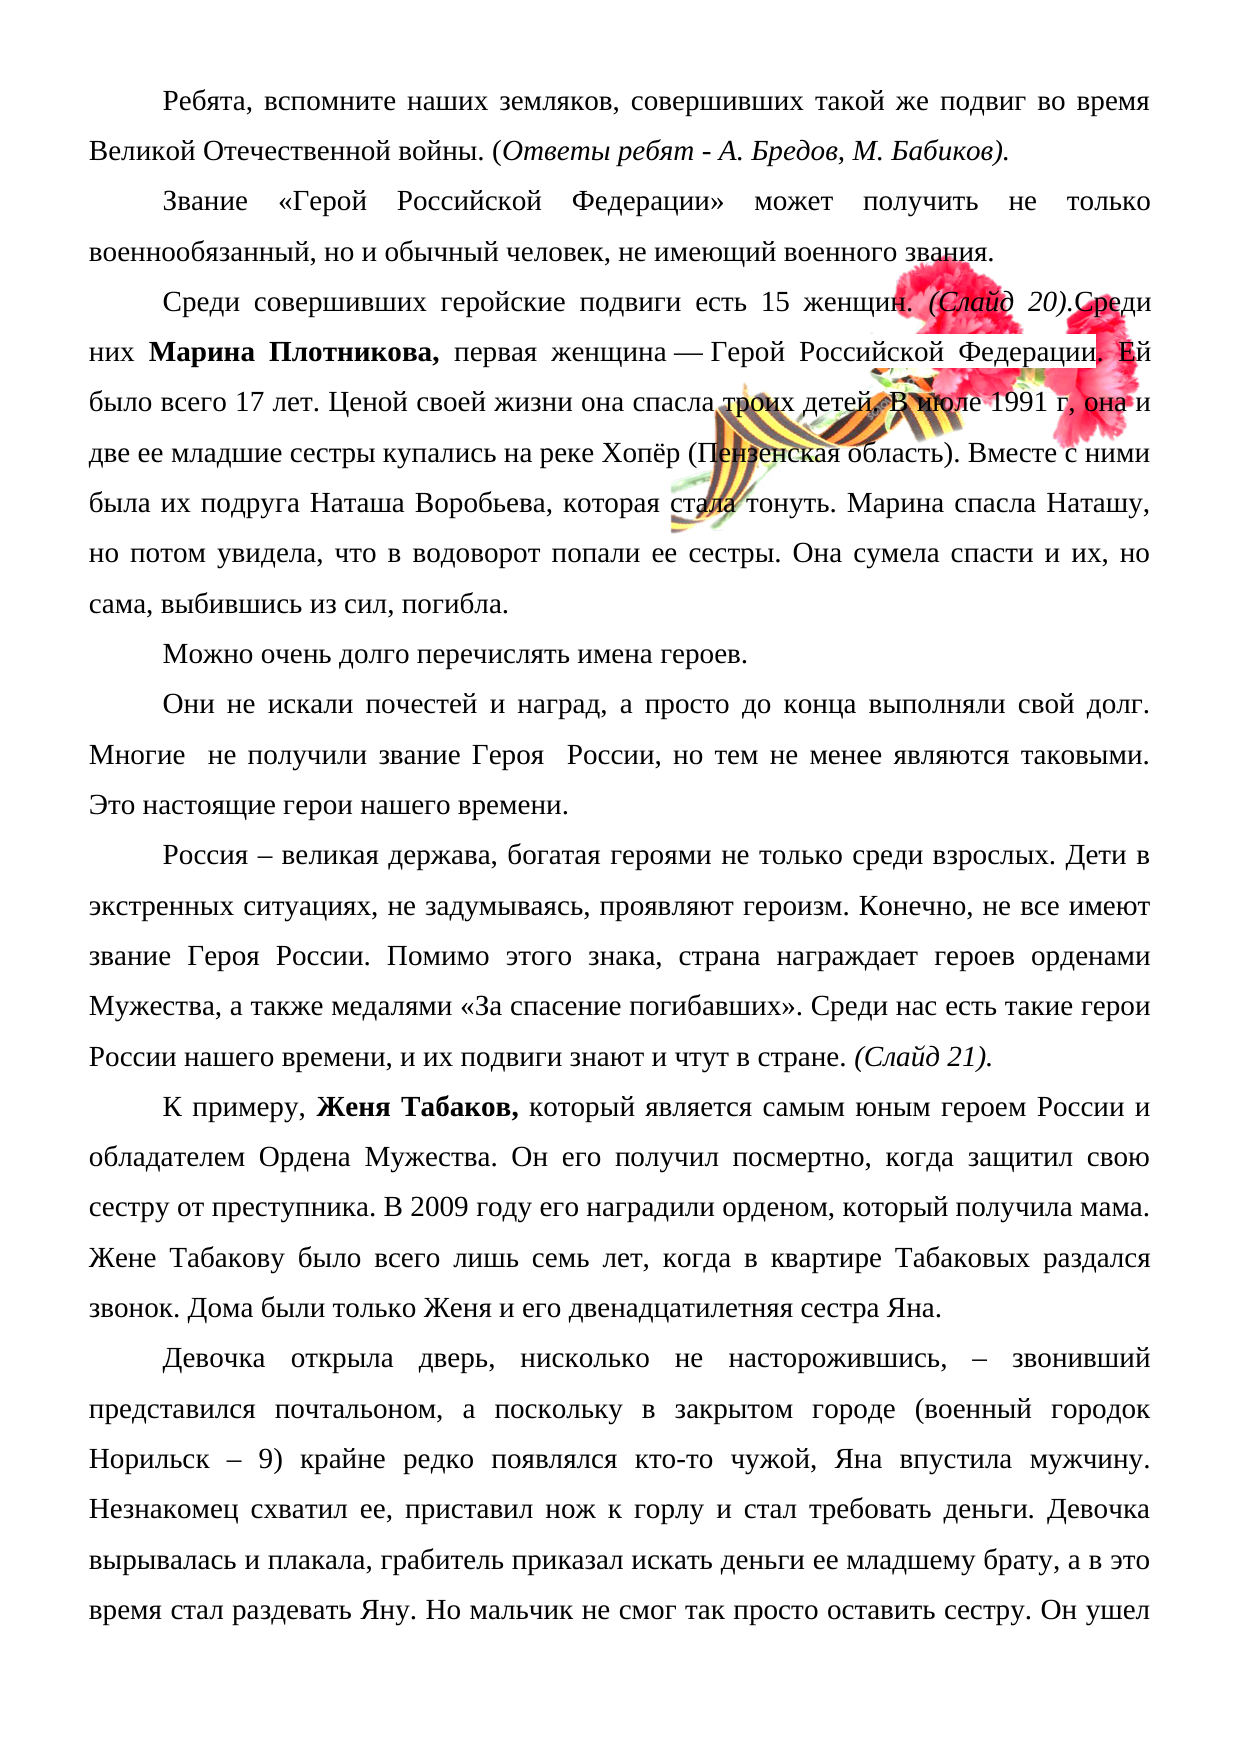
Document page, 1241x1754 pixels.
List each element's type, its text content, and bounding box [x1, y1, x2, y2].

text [89, 1240, 1152, 1626]
text Можно очень долго перечислять имена героев. [89, 536, 1152, 569]
text Россия – великая держава, богатая героями не только среди взрослых. Дети в экстренных ситуациях, не задумываясь, проявляют героизм. Конечно, не все имеют звание Героя России. Помимо этого знака, страна награждает героев орденами Мужества, а также медалями «За спасение погибавших». Среди нас есть такие герои России нашего времени, и их подвиги знают и чтут в стране. (Слайд 21). [89, 737, 1152, 972]
text Звание «Герой Российской Федерации» может получить не только военнообязанный, но и обычный человек, не имеющий военного звания. [89, 83, 1152, 167]
text К примеру, Женя Табаков, который является самым юным героем России и обладателем Ордена Мужества. Он его получил посмертно, когда защитил свою сестру от преступника. В 2009 году его наградили орденом, который получила мама. Жене Табакову было всего лишь семь лет, когда в квартире Табаковых раздался звонок. Дома были только Женя и его двенадцатилетняя сестра Яна. [89, 988, 1152, 1223]
text Они не искали почестей и наград, а просто до конца выполняли свой долг. Многие не получили звание Героя России, но тем не менее являются таковыми. Это настоящие герои нашего времени. [89, 586, 1152, 720]
picture [671, 94, 1181, 435]
text Среди совершивших геройские подвиги есть 15 женщин. (Слайд 20).Среди них Марина Плотникова, первая женщина — Герой Российской Федерации. Ей было всего 17 лет. Ценой своей жизни она спасла троих детей. В июле 1991 г, она и две ее младшие сестры купались на реке Хопёр (Пензенская область). Вместе с ними была их подруга Наташа Воробьева, которая стала тонуть. Марина спасла Наташу, но потом увидела, что в водоворот попали ее сестры. Она сумела спасти и их, но сама, выбившись из сил, погибла. [89, 183, 1152, 519]
